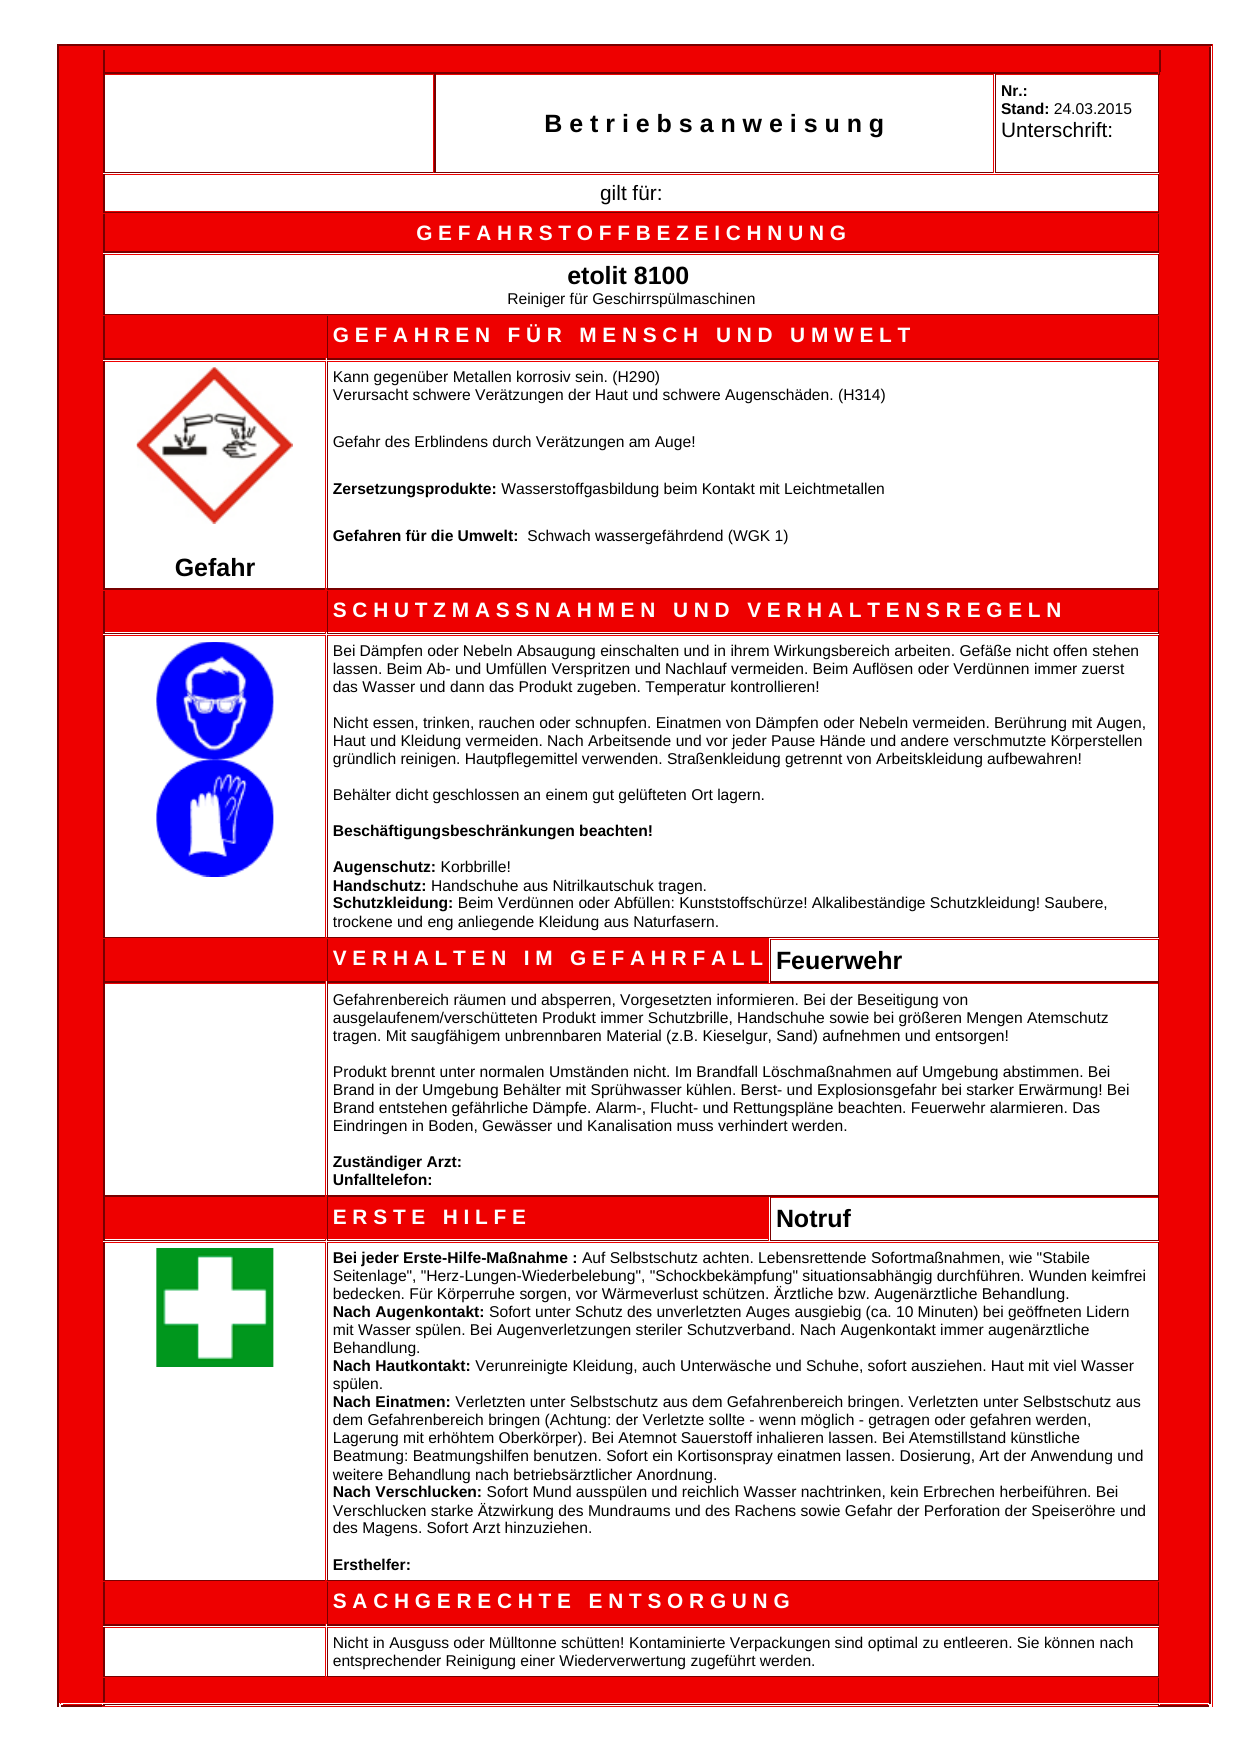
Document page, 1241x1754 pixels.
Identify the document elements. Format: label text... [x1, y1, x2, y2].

table_cell Notruf [771, 1198, 1158, 1239]
table_cell G E F A H R E N F Ü R M E N S C H U N D U M W E L T [328, 317, 1158, 358]
table_cell E R S T E H I L F E [328, 1198, 768, 1239]
table_header [103, 48, 1159, 72]
table_cell [105, 1198, 325, 1239]
table_cell [103, 1679, 1159, 1703]
table_cell Nicht in Ausguss oder Mülltonne schütten! Kontaminierte Verpackungen sind optimal zu entleeren. Sie können nach entsprechender Reinigung einer Wiederverwertung zugeführt werden. [328, 1628, 1158, 1676]
table_cell B e t r i e b s a n w e i s u n g [436, 75, 993, 172]
table_cell Feuerwehr [771, 940, 1158, 981]
table_cell G E F A H R S T O F F B E Z E I C H N U N G [105, 215, 1158, 251]
table_header [61, 46, 103, 1703]
table_cell etolit 8100 Reiniger für Geschirrspülmaschinen [105, 255, 1158, 314]
table_cell Gefahr [105, 362, 325, 588]
table_cell [105, 940, 325, 981]
table_cell [105, 317, 325, 358]
table_cell S C H U T Z M A S S N A H M E N U N D V E R H A L T E N S R E G E L N [328, 592, 1158, 632]
table_cell [105, 592, 325, 632]
table_cell S A C H G E R E C H T E E N T S O R G U N G [328, 1583, 1158, 1624]
table_cell Gefahrenbereich räumen und absperren, Vorgesetzten informieren. Bei der Beseitigung von ausgelaufenem/verschütteten Produkt immer Schutzbrille, Handschuhe sowie bei größeren Mengen Atemschutz tragen. Mit saugfähigem unbrennbaren Material (z.B. Kieselgur, Sand) aufnehmen und entsorgen! Produkt brennt unter normalen Umständen nicht. Im Brandfall Löschmaßnahmen auf Umgebung abstimmen. Bei Brand in der Umgebung Behälter mit Sprühwasser kühlen. Berst- und Explosionsgefahr bei starker Erwärmung! Bei Brand entstehen gefährliche Dämpfe. Alarm-, Flucht- und Rettungspläne beachten. Feuerwehr alarmieren. Das Eindringen in Boden, Gewässer und Kanalisation muss verhindert werden. Zuständiger Arzt: Unfalltelefon: [328, 984, 1158, 1195]
picture [156, 1248, 274, 1367]
table_cell Kann gegenüber Metallen korrosiv sein. (H290) Verursacht schwere Verätzungen der Haut und schwere Augenschäden. (H314) Gefahr des Erblindens durch Verätzungen am Auge! Zersetzungsprodukte: Wasserstoffgasbildung beim Kontakt mit Leichtmetallen Gefahren für die Umwelt: Schwach wassergefährdend (WGK 1) [328, 362, 1158, 588]
picture [156, 642, 274, 877]
table_cell Bei jeder Erste-Hilfe-Maßnahme : Auf Selbstschutz achten. Lebensrettende Sofortmaßnahmen, wie "Stabile Seitenlage", "Herz-Lungen-Wiederbelebung", "Schockbekämpfung" situationsabhängig durchführen. Wunden keimfrei bedecken. Für Körperruhe sorgen, vor Wärmeverlust schützen. Ärztliche bzw. Augenärztliche Behandlung. Nach Augenkontakt: Sofort unter Schutz des unverletzten Auges ausgiebig (ca. 10 Minuten) bei geöffneten Lidern mit Wasser spülen. Bei Augenverletzungen steriler Schutzverband. Nach Augenkontakt immer augenärztliche Behandlung. Nach Hautkontakt: Verunreinigte Kleidung, auch Unterwäsche und Schuhe, sofort ausziehen. Haut mit viel Wasser spülen. Nach Einatmen: Verletzten unter Selbstschutz aus dem Gefahrenbereich bringen. Verletzten unter Selbstschutz aus dem Gefahrenbereich bringen (Achtung: der Verletzte sollte - wenn möglich - getragen oder gefahren werden, Lagerung mit erhöhtem Oberkörper). Bei Atemnot Sauerstoff inhalieren lassen. Bei Atemstillstand künstliche Beatmung: Beatmungshilfen benutzen. Sofort ein Kortisonspray einatmen lassen. Dosierung, Art der Anwendung und weitere Behandlung nach betriebsärztlicher Anordnung. Nach Verschlucken: Sofort Mund ausspülen und reichlich Wasser nachtrinken, kein Erbrechen herbeiführen. Bei Verschlucken starke Ätzwirkung des Mundraums und des Rachens sowie Gefahr der Perforation der Speiseröhre und des Magens. Sofort Arzt hinzuziehen. Ersthelfer: [328, 1243, 1158, 1579]
table_cell [105, 1583, 325, 1624]
table_header [1159, 48, 1209, 1703]
picture [136, 367, 293, 524]
table_cell [105, 1628, 325, 1676]
table_cell [105, 984, 325, 1195]
table_cell Bei Dämpfen oder Nebeln Absaugung einschalten und in ihrem Wirkungsbereich arbeiten. Gefäße nicht offen stehen lassen. Beim Ab- und Umfüllen Verspritzen und Nachlauf vermeiden. Beim Auflösen oder Verdünnen immer zuerst das Wasser und dann das Produkt zugeben. Temperatur kontrollieren! Nicht essen, trinken, rauchen oder schnupfen. Einatmen von Dämpfen oder Nebeln vermeiden. Berührung mit Augen, Haut und Kleidung vermeiden. Nach Arbeitsende und vor jeder Pause Hände und andere verschmutzte Körperstellen gründlich reinigen. Hautpflegemittel verwenden. Straßenkleidung getrennt von Arbeitskleidung aufbewahren! Behälter dicht geschlossen an einem gut gelüfteten Ort lagern. Beschäftigungsbeschränkungen beachten! Augenschutz: Korbbrille! Handschutz: Handschuhe aus Nitrilkautschuk tragen. Schutzkleidung: Beim Verdünnen oder Abfüllen: Kunststoffschürze! Alkalibeständige Schutzkleidung! Saubere, trockene und eng anliegende Kleidung aus Naturfasern. [328, 636, 1158, 937]
table_cell gilt für: [105, 175, 1158, 211]
table_cell [105, 636, 325, 937]
table_cell V E R H A L T E N I M G E F A H R F A L L [328, 940, 768, 981]
table_cell Nr.: Stand: 24.03.2015 Unterschrift: [996, 75, 1158, 172]
table_cell [105, 1243, 325, 1579]
table_cell [105, 75, 433, 172]
